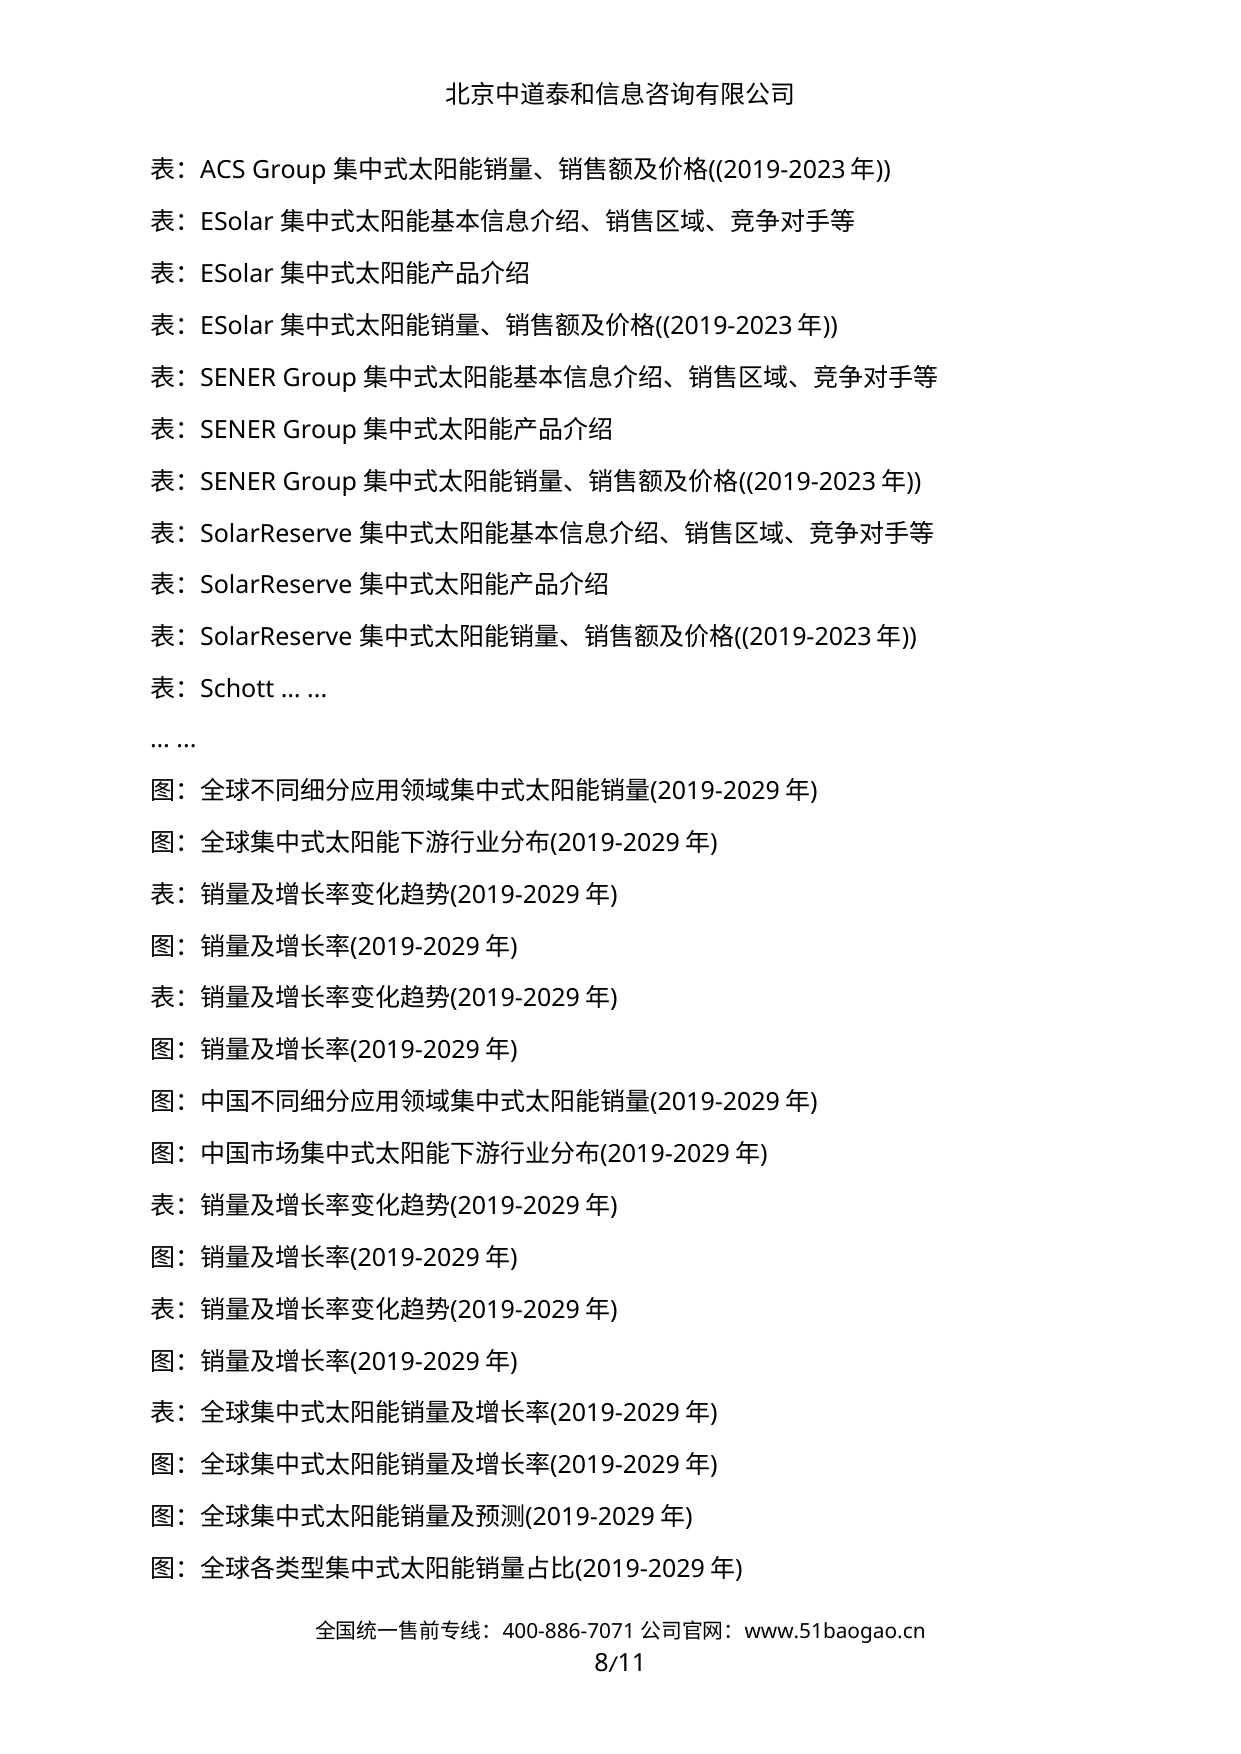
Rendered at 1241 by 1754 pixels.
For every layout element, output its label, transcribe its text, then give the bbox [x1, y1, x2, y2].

text 表：SolarReserve 集中式太阳能产品介绍 [150, 565, 1090, 601]
text 表：SolarReserve 集中式太阳能基本信息介绍、销售区域、竞争对手等 [150, 513, 1090, 549]
text 图：销量及增长率(2019-2029年) [150, 1237, 1090, 1273]
text 表：销量及增长率变化趋势(2019-2029年) [150, 1185, 1090, 1222]
text 表：ESolar 集中式太阳能产品介绍 [150, 254, 1090, 290]
text 图：中国市场集中式太阳能下游行业分布(2019-2029年) [150, 1133, 1090, 1170]
text 表：SENER Group 集中式太阳能产品介绍 [150, 409, 1090, 446]
text 表：ACS Group 集中式太阳能销量、销售额及价格((2019-2023年)) [150, 150, 1090, 186]
text 图：中国不同细分应用领域集中式太阳能销量(2019-2029年) [150, 1082, 1090, 1118]
text 表：全球集中式太阳能销量及增长率(2019-2029年) [150, 1393, 1090, 1429]
text … ... [150, 721, 1090, 755]
text 图：全球不同细分应用领域集中式太阳能销量(2019-2029年) [150, 770, 1090, 807]
text 表：销量及增长率变化趋势(2019-2029年) [150, 874, 1090, 910]
text 图：销量及增长率(2019-2029年) [150, 926, 1090, 962]
text 表：销量及增长率变化趋势(2019-2029年) [150, 978, 1090, 1014]
text 表：ESolar 集中式太阳能基本信息介绍、销售区域、竞争对手等 [150, 202, 1090, 238]
text 图：全球集中式太阳能下游行业分布(2019-2029年) [150, 822, 1090, 858]
text 图：全球集中式太阳能销量及增长率(2019-2029年) [150, 1445, 1090, 1481]
text 图：销量及增长率(2019-2029年) [150, 1341, 1090, 1377]
text 图：销量及增长率(2019-2029年) [150, 1030, 1090, 1066]
text 表：ESolar 集中式太阳能销量、销售额及价格((2019-2023年)) [150, 306, 1090, 342]
text 表：销量及增长率变化趋势(2019-2029年) [150, 1289, 1090, 1325]
text 表：SENER Group 集中式太阳能基本信息介绍、销售区域、竞争对手等 [150, 357, 1090, 394]
text 图：全球集中式太阳能销量及预测(2019-2029年) [150, 1497, 1090, 1533]
text 图：全球各类型集中式太阳能销量占比(2019-2029年) [150, 1548, 1090, 1585]
text 表：SolarReserve 集中式太阳能销量、销售额及价格((2019-2023年)) [150, 617, 1090, 653]
text 表：Schott … ... [150, 669, 1090, 705]
text 表：SENER Group 集中式太阳能销量、销售额及价格((2019-2023年)) [150, 461, 1090, 497]
